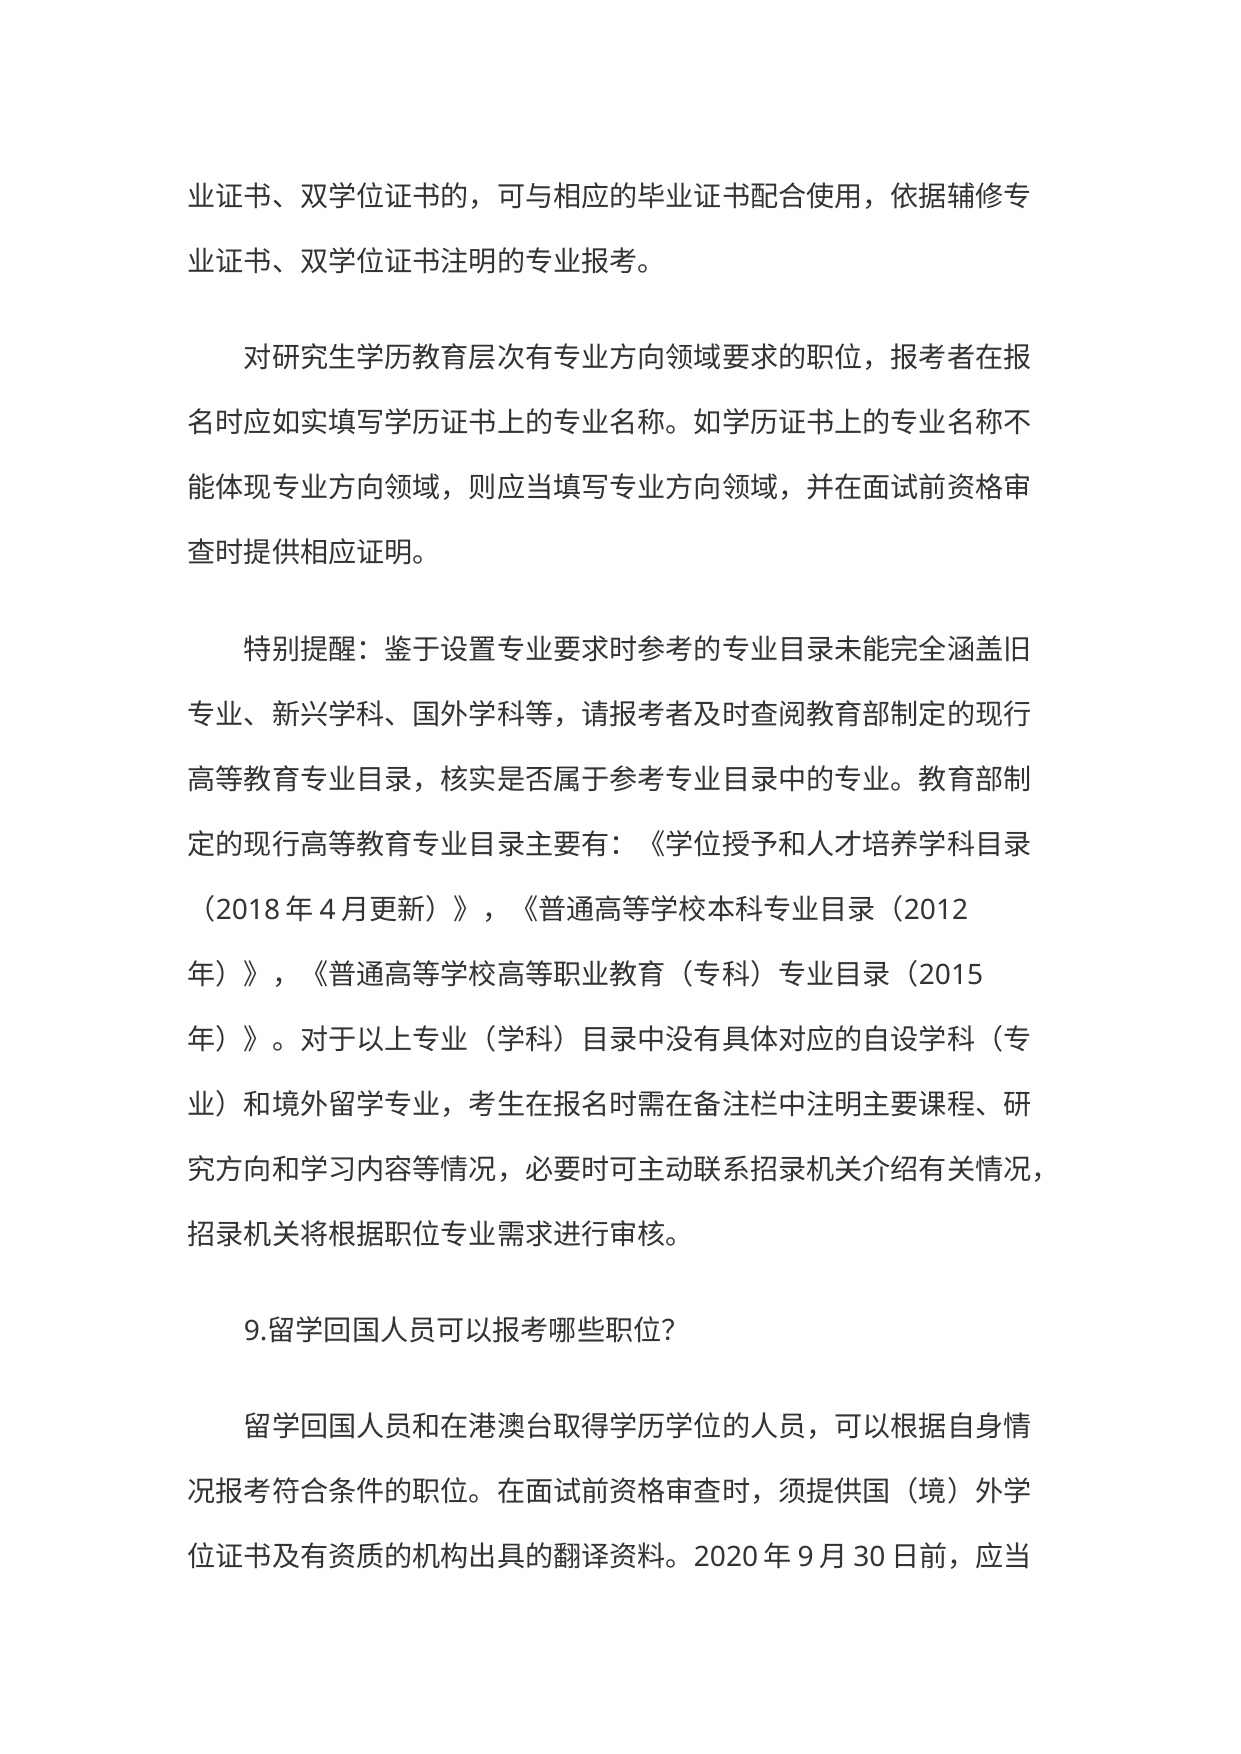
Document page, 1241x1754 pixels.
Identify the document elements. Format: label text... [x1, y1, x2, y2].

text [187, 162, 1053, 292]
text 对研究生学历教育层次有专业方向领域要求的职位，报考者在报名时应如实填写学历证书上的专业名称。如学历证书上的专业名称不能体现专业方向领域，则应当填写专业方向领域，并在面试前资格审查时提供相应证明。 [187, 323, 1053, 583]
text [187, 1392, 1053, 1587]
text 特别提醒：鉴于设置专业要求时参考的专业目录未能完全涵盖旧专业、新兴学科、国外学科等，请报考者及时查阅教育部制定的现行高等教育专业目录，核实是否属于参考专业目录中的专业。教育部制定的现行高等教育专业目录主要有：《学位授予和人才培养学科目录（2018年4月更新）》，《普通高等学校本科专业目录（2012年）》，《普通高等学校高等职业教育（专科）专业目录（2015年）》。对于以上专业（学科）目录中没有具体对应的自设学科（专业）和境外留学专业，考生在报名时需在备注栏中注明主要课程、研究方向和学习内容等情况，必要时可主动联系招录机关介绍有关情况，招录机关将根据职位专业需求进行审核。 [187, 614, 1053, 1264]
text 9.留学回国人员可以报考哪些职位？ [187, 1296, 1053, 1361]
